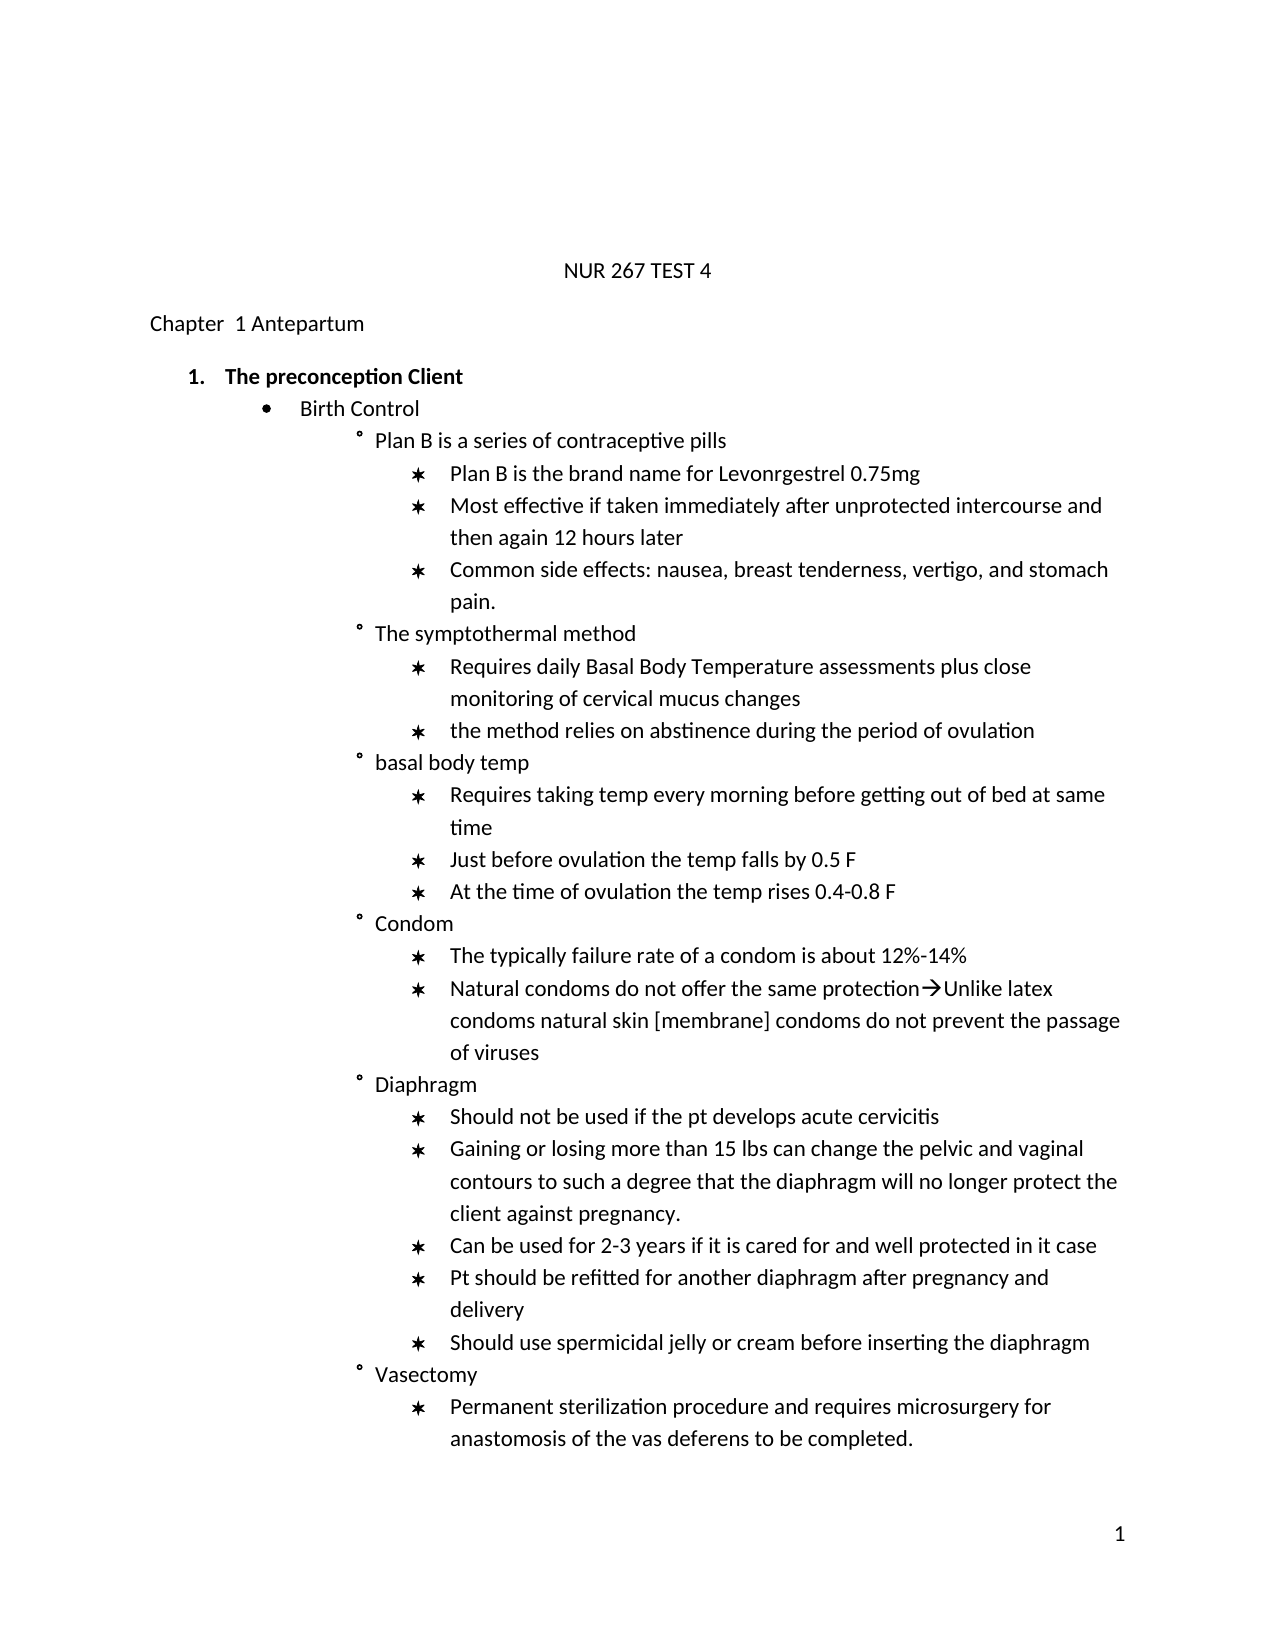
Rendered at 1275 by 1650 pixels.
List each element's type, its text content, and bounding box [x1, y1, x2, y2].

list Plan B is a series of contraceptive pills [356, 426, 1125, 454]
list Requires daily Basal Body Temperature assessments plus close monitoring of cervical mucus changes [412, 652, 1125, 712]
list basal body temp [356, 748, 1125, 776]
list Just before ovulation the temp falls by 0.5 F [412, 845, 1125, 873]
list Should use spermicidal jelly or cream before inserting the diaphragm [412, 1328, 1125, 1356]
list Pt should be refitted for another diaphragm after pregnancy and delivery [412, 1263, 1125, 1323]
list Common side effects: nausea, breast tenderness, vertigo, and stomach pain. [412, 555, 1125, 615]
list Vasectomy [356, 1360, 1125, 1388]
list Can be used for 2-3 years if it is cared for and well protected in it case [412, 1231, 1125, 1259]
list The typically failure rate of a condom is about 12%-14% [412, 941, 1125, 969]
list Diaphragm [356, 1070, 1125, 1098]
list Should not be used if the pt develops acute cervicitis [412, 1102, 1125, 1130]
list Requires taking temp every morning before getting out of bed at same time [412, 781, 1125, 841]
list Plan B is the brand name for Levonrgestrel 0.75mg [412, 459, 1125, 487]
list Birth Control [262, 394, 1125, 422]
text Chapter 1 Antepartum [150, 309, 1125, 337]
list Condom [356, 909, 1125, 937]
list The preconception Client [187, 362, 1125, 390]
list Permanent sterilization procedure and requires microsurgery for anastomosis of the vas deferens to be completed. [412, 1392, 1125, 1452]
list At the time of ovulation the temp rises 0.4-0.8 F [412, 877, 1125, 905]
list Natural condoms do not offer the same protectionUnlike latex condoms natural skin [membrane] condoms do not prevent the passage of viruses [412, 974, 1125, 1066]
list The symptothermal method [356, 619, 1125, 648]
list Gaining or losing more than 15 lbs can change the pelvic and vaginal contours to such a degree that the diaphragm will no longer protect the client against pregnancy. [412, 1134, 1125, 1227]
list the method relies on abstinence during the period of ovulation [412, 716, 1125, 744]
list Most effective if taken immediately after unprotected intercourse and then again 12 hours later [412, 491, 1125, 551]
text NUR 267 TEST 4 [150, 256, 1125, 284]
